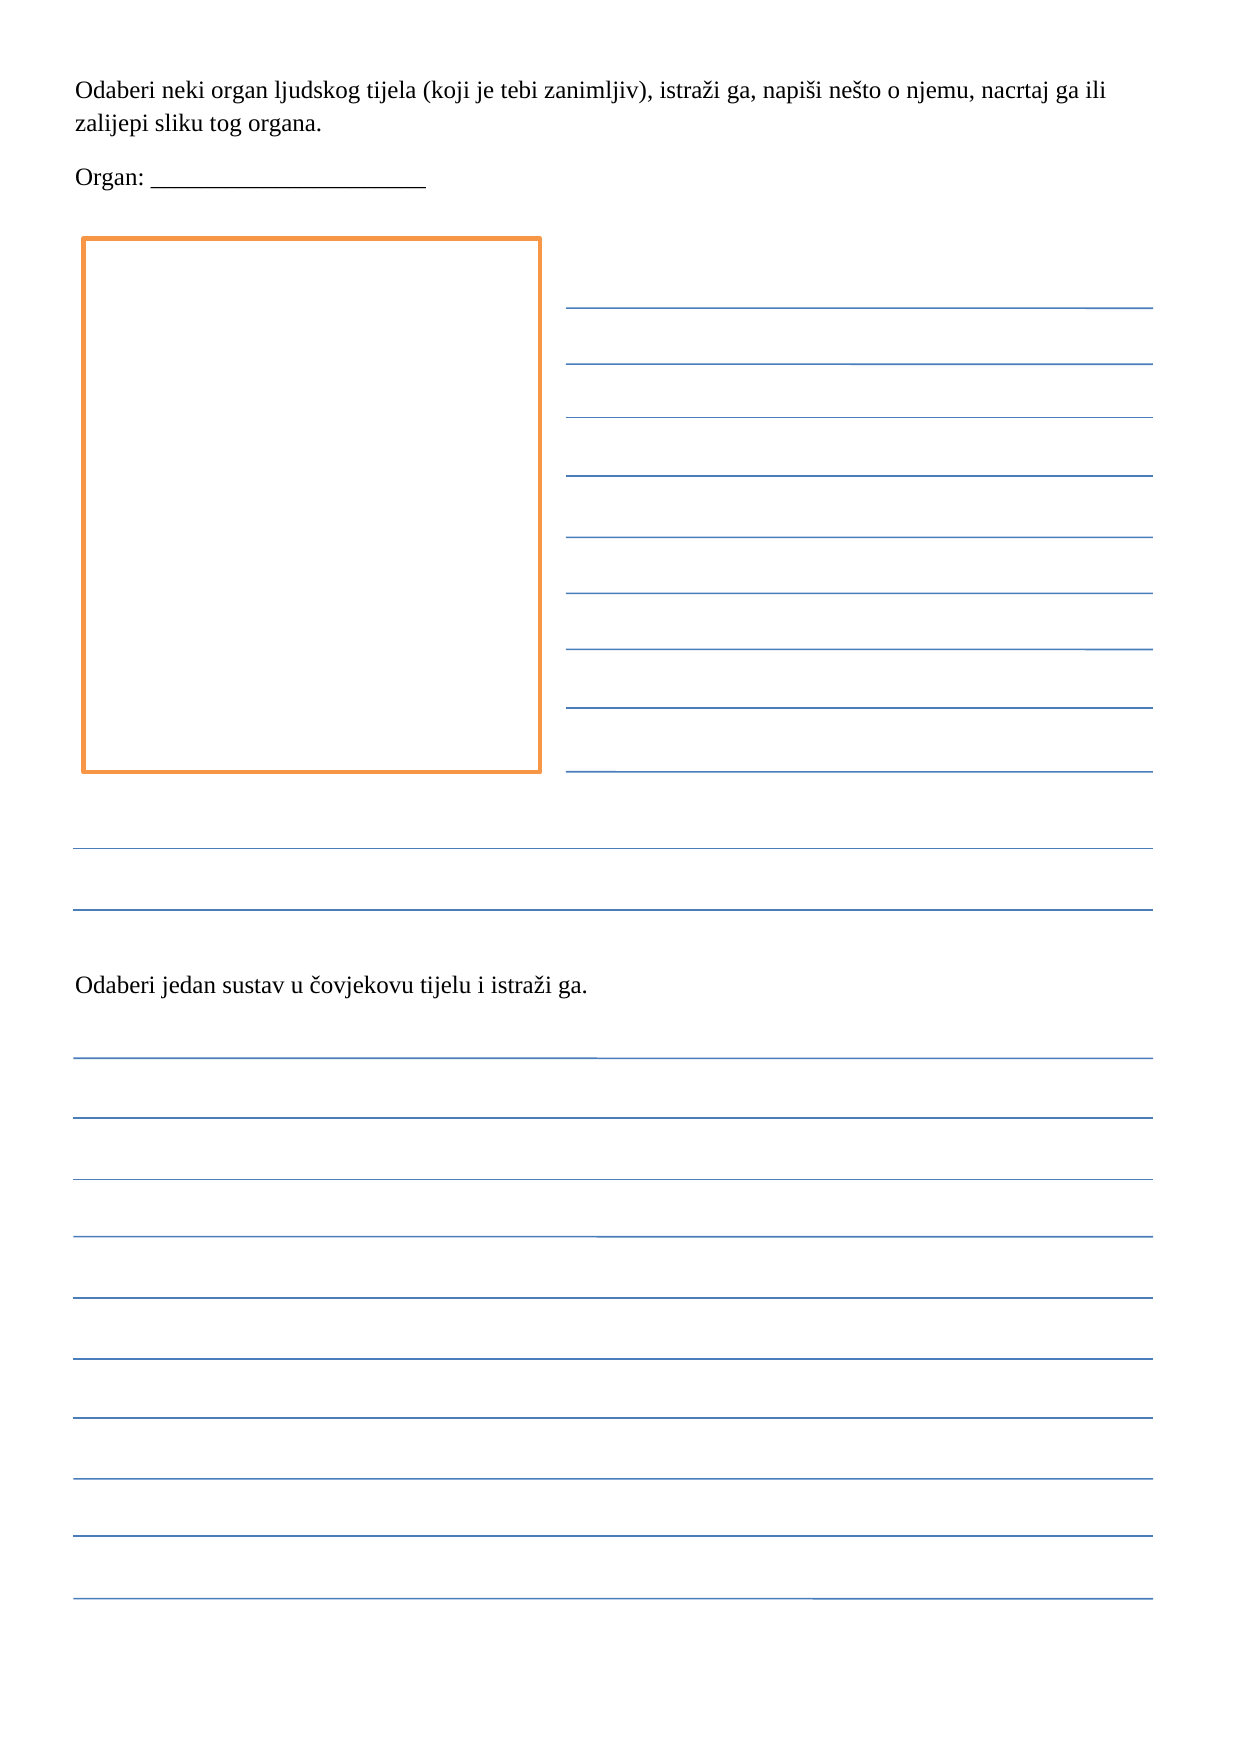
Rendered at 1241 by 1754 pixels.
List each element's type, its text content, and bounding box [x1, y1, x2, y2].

text Odaberi jedan sustav u čovjekovu tijelu i istraži ga. [75, 970, 1165, 998]
text Organ: ______________________ [75, 162, 1165, 191]
text Odaberi neki organ ljudskog tijela (koji je tebi zanimljiv), istraži ga, napiši nešto o njemu, nacrtaj ga ili zalijepi sliku tog organa. [75, 75, 1165, 137]
